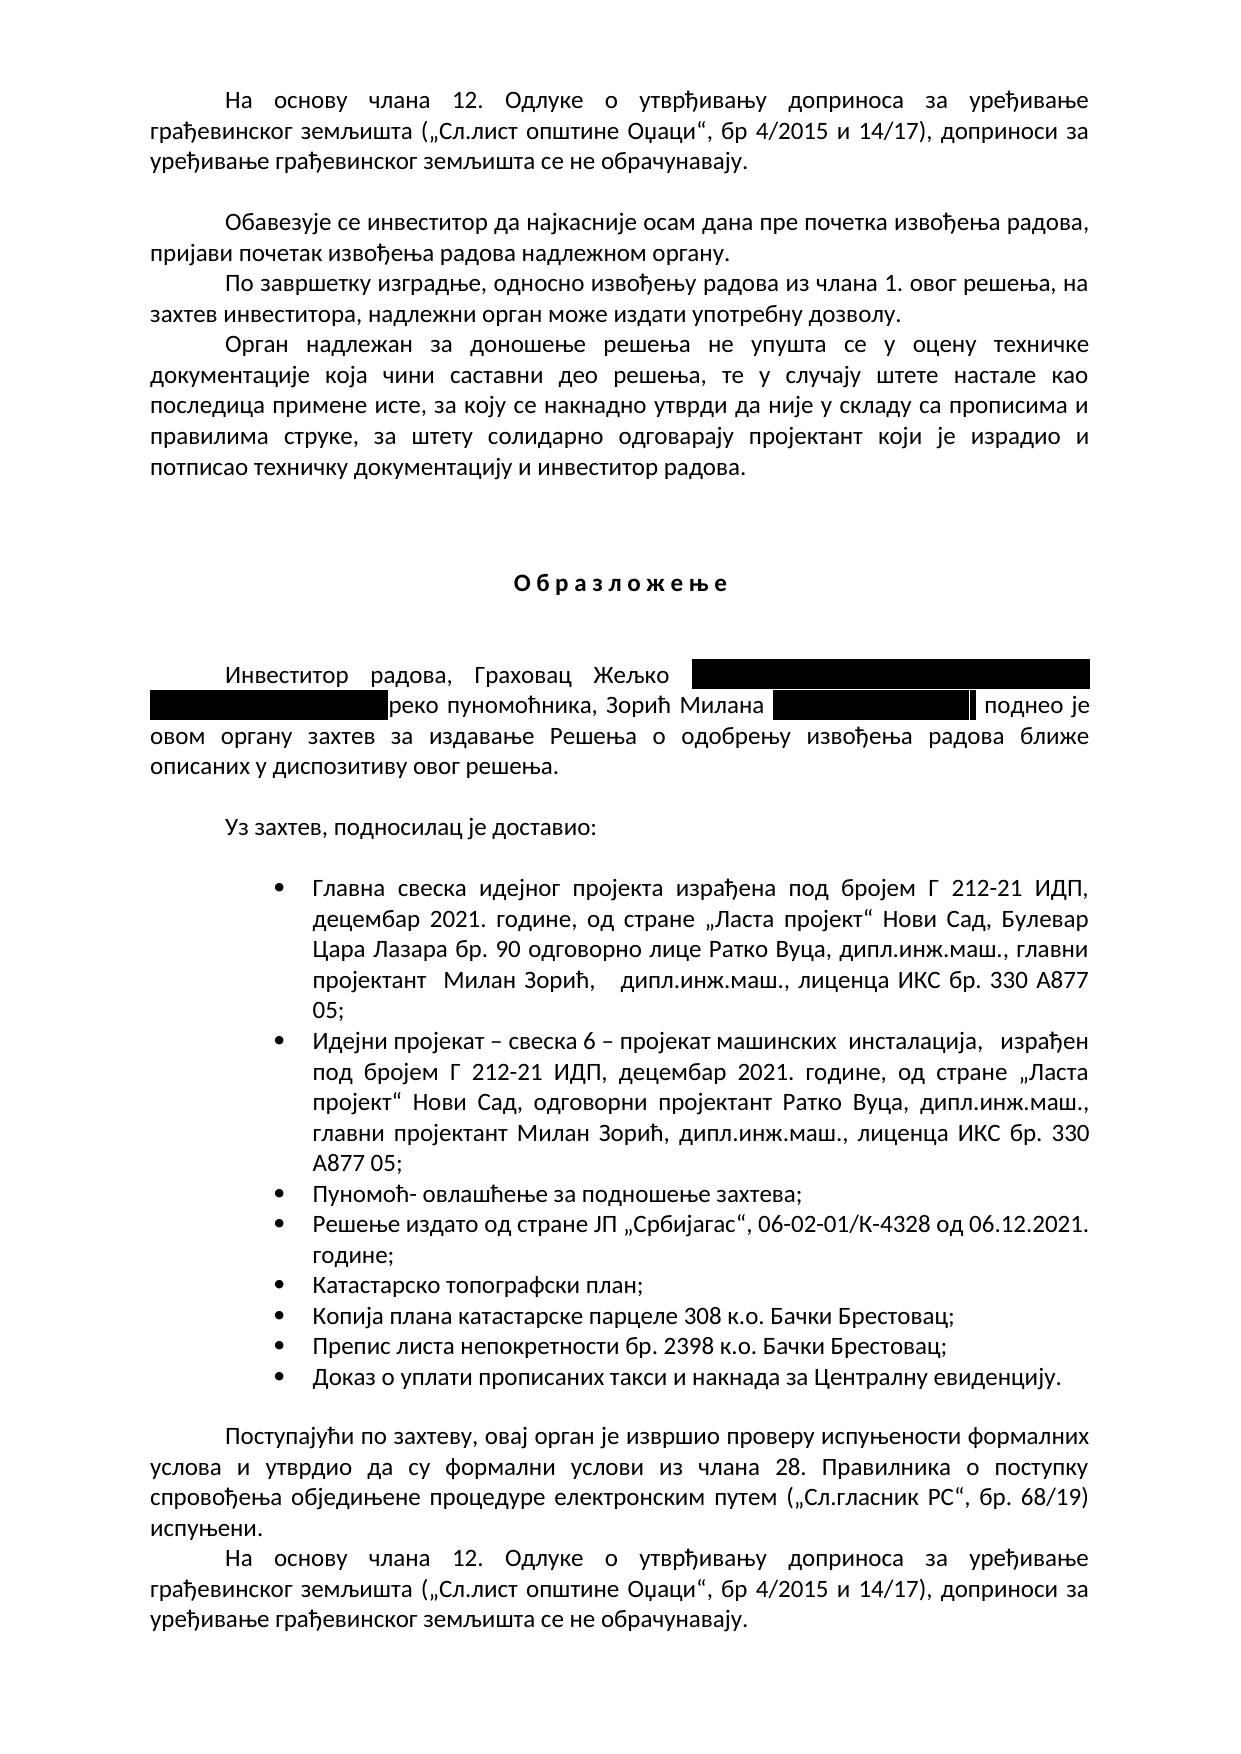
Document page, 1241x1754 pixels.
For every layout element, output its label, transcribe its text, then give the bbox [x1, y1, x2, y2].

text На основу члана 12. Одлуке о утврђивању доприноса за уређивање грађевинског земљишта („Сл.лист општине Оџаци“, бр 4/2015 и 14/17), доприноси за уређивање грађевинског земљишта се не обрачунавају. [150, 84, 1090, 176]
text Поступајући по захтеву, овај орган је извршио проверу испуњености формалних услова и утврдио да су формални услови из члана 28. Правилника о поступку спровођења обједињене процедуре електронским путем („Сл.гласник РС“, бр. 68/19) испуњени. [150, 1420, 1090, 1542]
list Решење издато од стране ЈП „Србијагас“, 06-02-01/К-4328 од 06.12.2021. године; [275, 1208, 1090, 1269]
text О б р а з л о ж е њ е [150, 567, 1090, 598]
list Препис листа непокретности бр. 2398 к.о. Бачки Брестовац; [275, 1330, 1090, 1361]
text Обавезује се инвеститор да најкасније осам дана пре почетка извођења радова, пријави почетак извођења радова надлежном органу. [150, 206, 1090, 267]
list Копија плана катастарске парцеле 308 к.о. Бачки Брестовац; [275, 1300, 1090, 1330]
list Доказ о уплати прописаних такси и накнада за Централну евиденцију. [275, 1361, 1090, 1391]
list Катастарско топографски план; [275, 1269, 1090, 1300]
list Идејни пројекат – свеска 6 – пројекат машинских инсталација, израђен под бројем Г 212-21 ИДП, децембар 2021. године, од стране „Ласта пројект“ Нови Сад, одговорни пројектант Ратко Вуца, дипл.инж.маш., главни пројектант Милан Зорић, дипл.инж.маш., лиценца ИКС бр. 330 А877 05; [275, 1025, 1090, 1178]
text Орган надлежан за доношење решења не упушта се у оцену техничке документације која чини саставни део решења, те у случају штете настале као последица примене исте, за коју се накнадно утврди да није у складу са прописима и правилима струке, за штету солидарно одговарају пројектант који је израдио и потписао техничку документацију и инвеститор радова. [150, 328, 1090, 481]
text Инвеститор радова, Граховац Жељко из Бачког Брестовца, ул. Марка Орешковића бр. 68, преко пуномоћника, Зорић Милана из Бачког Грачаца, поднео је овом органу захтев за издавање Решења о одобрењу извођења радова ближе описаних у диспозитиву овог решења. [150, 659, 1090, 781]
list Пуномоћ- овлашћење за подношење захтева; [275, 1178, 1090, 1208]
text На основу члана 12. Одлуке о утврђивању доприноса за уређивање грађевинског земљишта („Сл.лист општине Оџаци“, бр 4/2015 и 14/17), доприноси за уређивање грађевинског земљишта се не обрачунавају. [150, 1542, 1090, 1634]
text Уз захтев, подносилац је доставио: [150, 812, 1090, 842]
text По завршетку изградње, односно извођењу радова из члана 1. овог решења, на захтев инвеститора, надлежни орган може издати употребну дозволу. [150, 267, 1090, 328]
list Главна свеска идејног пројекта израђена под бројем Г 212-21 ИДП, децембар 2021. године, од стране „Ласта пројект“ Нови Сад, Булевар Цара Лазара бр. 90 одговорно лице Ратко Вуца, дипл.инж.маш., главни пројектант Милан Зорић, дипл.инж.маш., лиценца ИКС бр. 330 А877 05; [275, 873, 1090, 1025]
